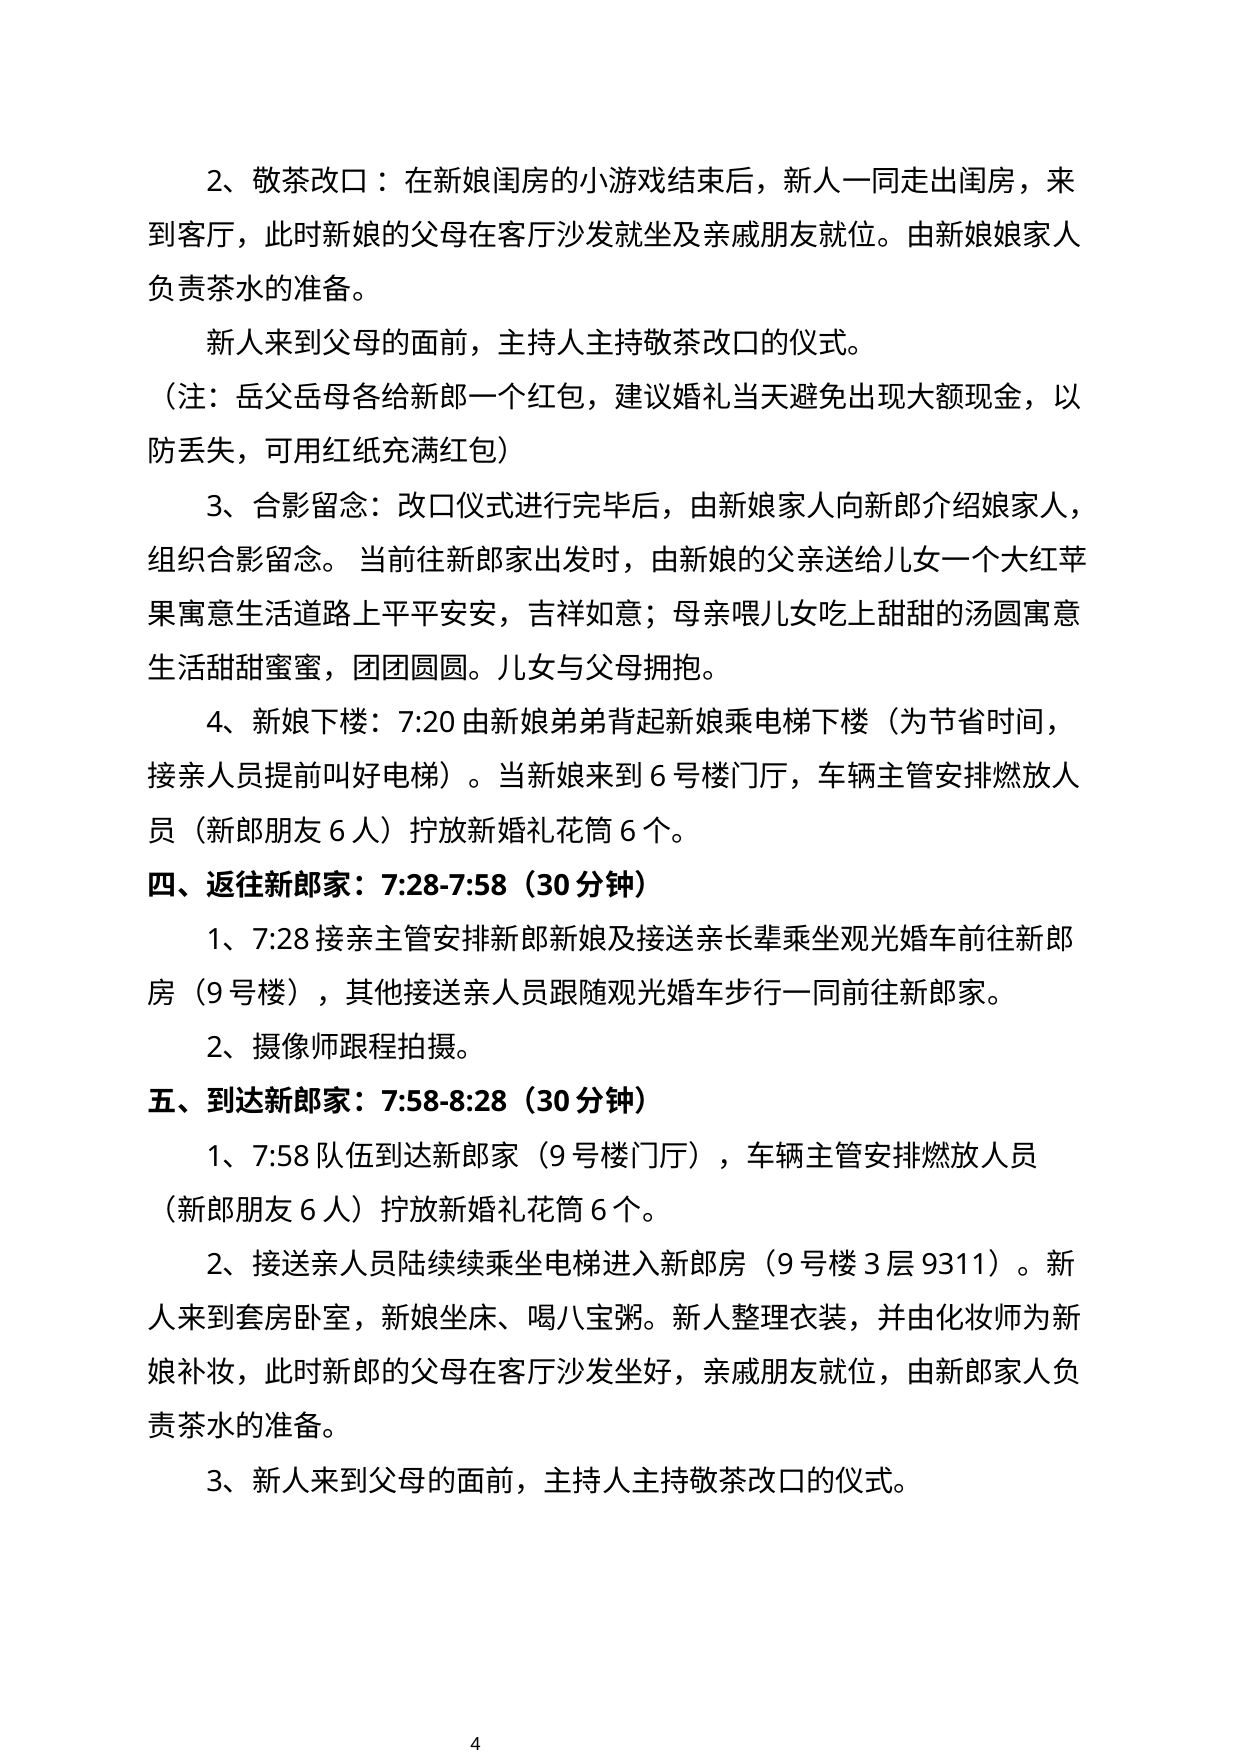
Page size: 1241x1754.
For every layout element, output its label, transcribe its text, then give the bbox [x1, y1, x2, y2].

text 3、新⼈来到⽗母的⾯前，主持⼈主持敬茶改口的仪式。 [148, 1448, 1092, 1502]
text 1、7:58队伍到达新郎家（9号楼门厅），车辆主管安排燃放人员（新郎朋友6人）拧放新婚礼花筒6个。 [148, 1123, 1092, 1231]
text 3、合影留念：改口仪式进⾏完毕后，由新娘家人向新郎介绍娘家⼈，组织合影留念。 当前往新郎家出发时，由新娘的⽗亲送给⼉⼥⼀个⼤红苹果寓意⽣活道路上平平安安，吉祥如意；母亲喂⼉⼥吃上甜甜的汤圆寓意⽣活甜甜蜜蜜，团团圆圆。⼉⼥与⽗母拥抱。 [148, 473, 1092, 689]
text 2、摄像师跟程拍摄。 [148, 1014, 1092, 1068]
text 2、接送亲人员陆续续乘坐电梯进⼊新郎房（9号楼3层9311）。新⼈来到套房卧室，新娘坐床、喝八宝粥。新⼈整理⾐装，并由化妆师为新娘补妆，此时新郎的⽗母在客厅沙发坐好，亲戚朋友就位，由新郎家人负责茶⽔的准备。 [148, 1231, 1092, 1448]
text 2、敬茶改口 ：在新娘闺房的⼩游戏结束后，新⼈⼀同⾛出闺房，来到客厅，此时新娘的⽗母在客厅沙发就坐及亲戚朋友就位。由新娘娘家人负责茶⽔的准备。 [148, 148, 1092, 310]
text 五、到达新郎家：7:58-8:28（30分钟） [148, 1068, 1092, 1123]
text （注：岳父岳母各给新郎一个红包，建议婚礼当天避免出现大额现金，以防丢失，可用红纸充满红包） [148, 364, 1092, 473]
text 1、7:28接亲主管安排新郎新娘及接送亲长辈乘坐观光婚车前往新郎房（9号楼），其他接送亲人员跟随观光婚车步行一同前往新郎家。 [148, 906, 1092, 1014]
text 四、返往新郎家：7:28-7:58（30分钟） [148, 852, 1092, 906]
text 4、新娘下楼：7:20由新娘弟弟背起新娘乘电梯下楼（为节省时间，接亲人员提前叫好电梯）。当新娘来到6号楼门厅，车辆主管安排燃放人员（新郎朋友6人）拧放新婚礼花筒6个。 [148, 689, 1092, 852]
text 新⼈来到⽗母的⾯前，主持⼈主持敬茶改口的仪式。 [148, 310, 1092, 364]
